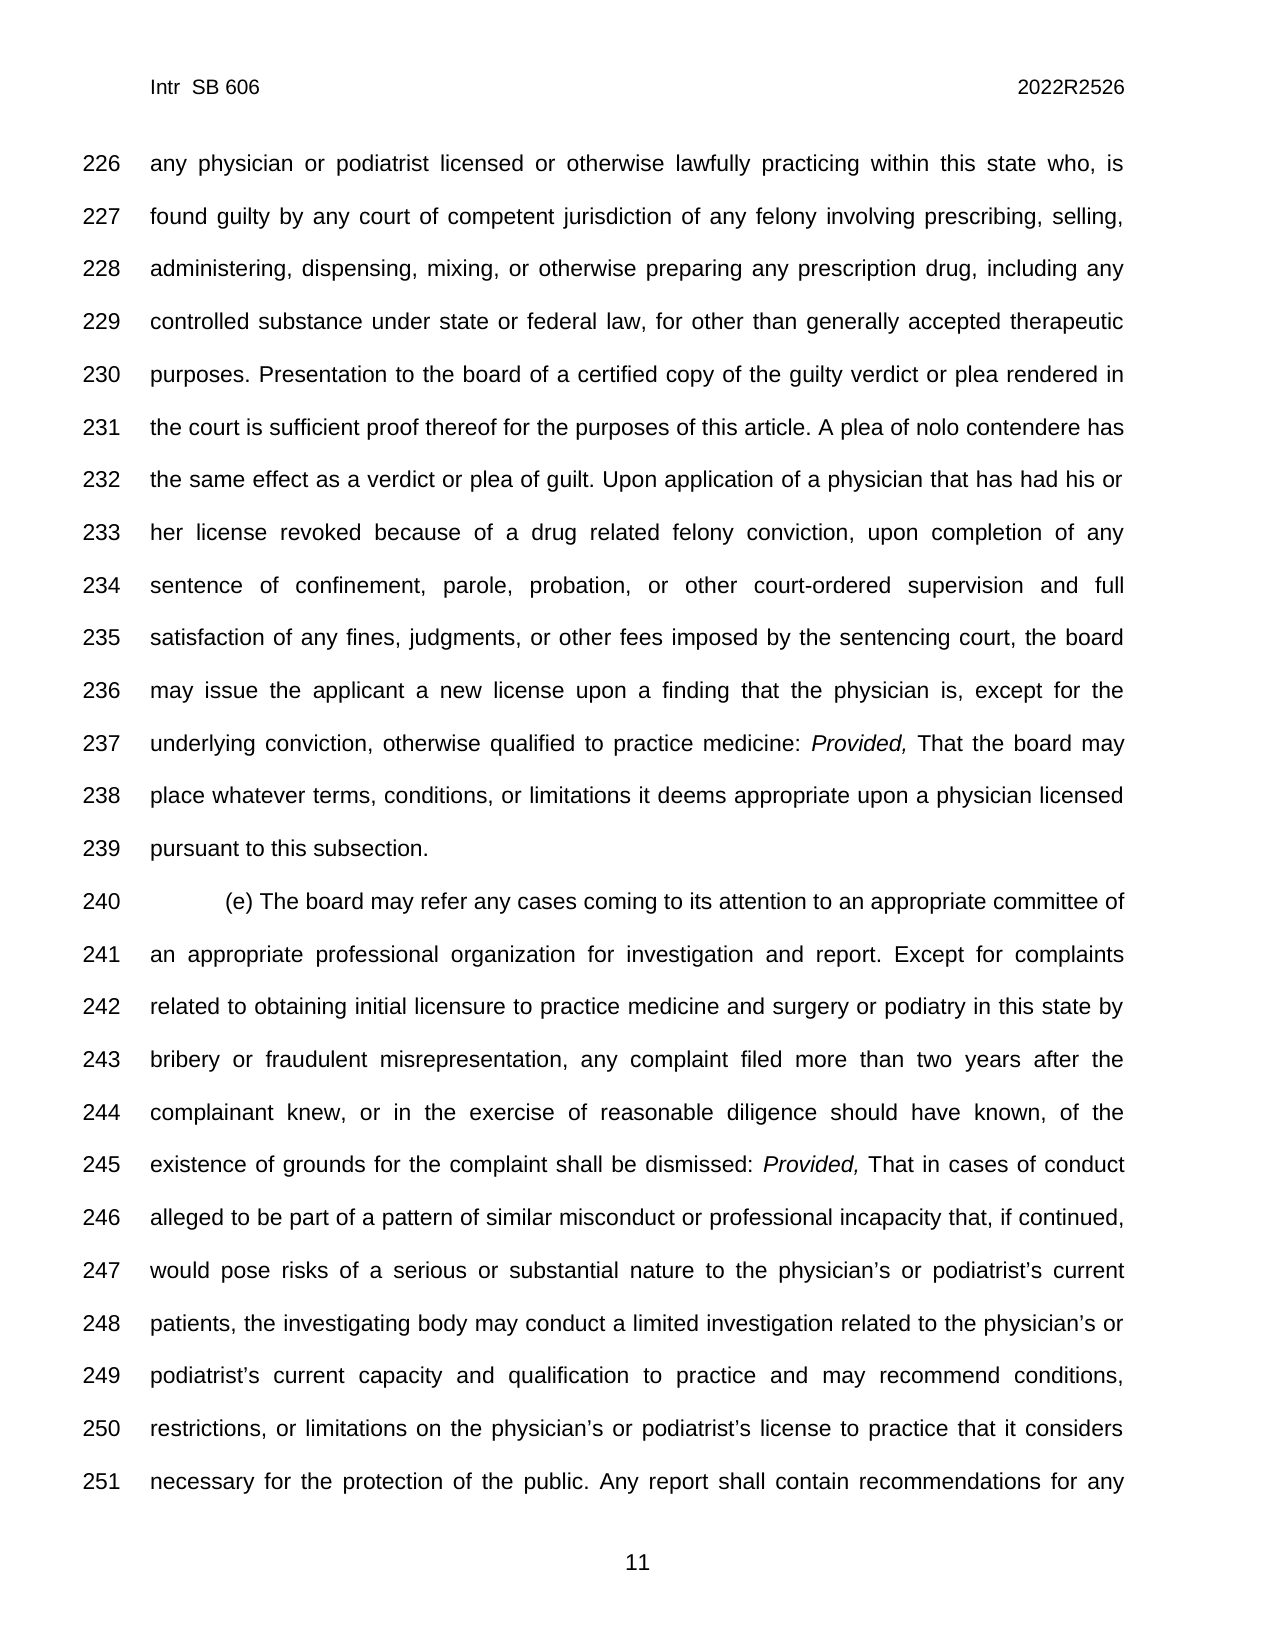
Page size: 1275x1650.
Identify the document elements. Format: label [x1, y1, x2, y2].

text [150, 150, 1125, 862]
text [150, 888, 1125, 1494]
